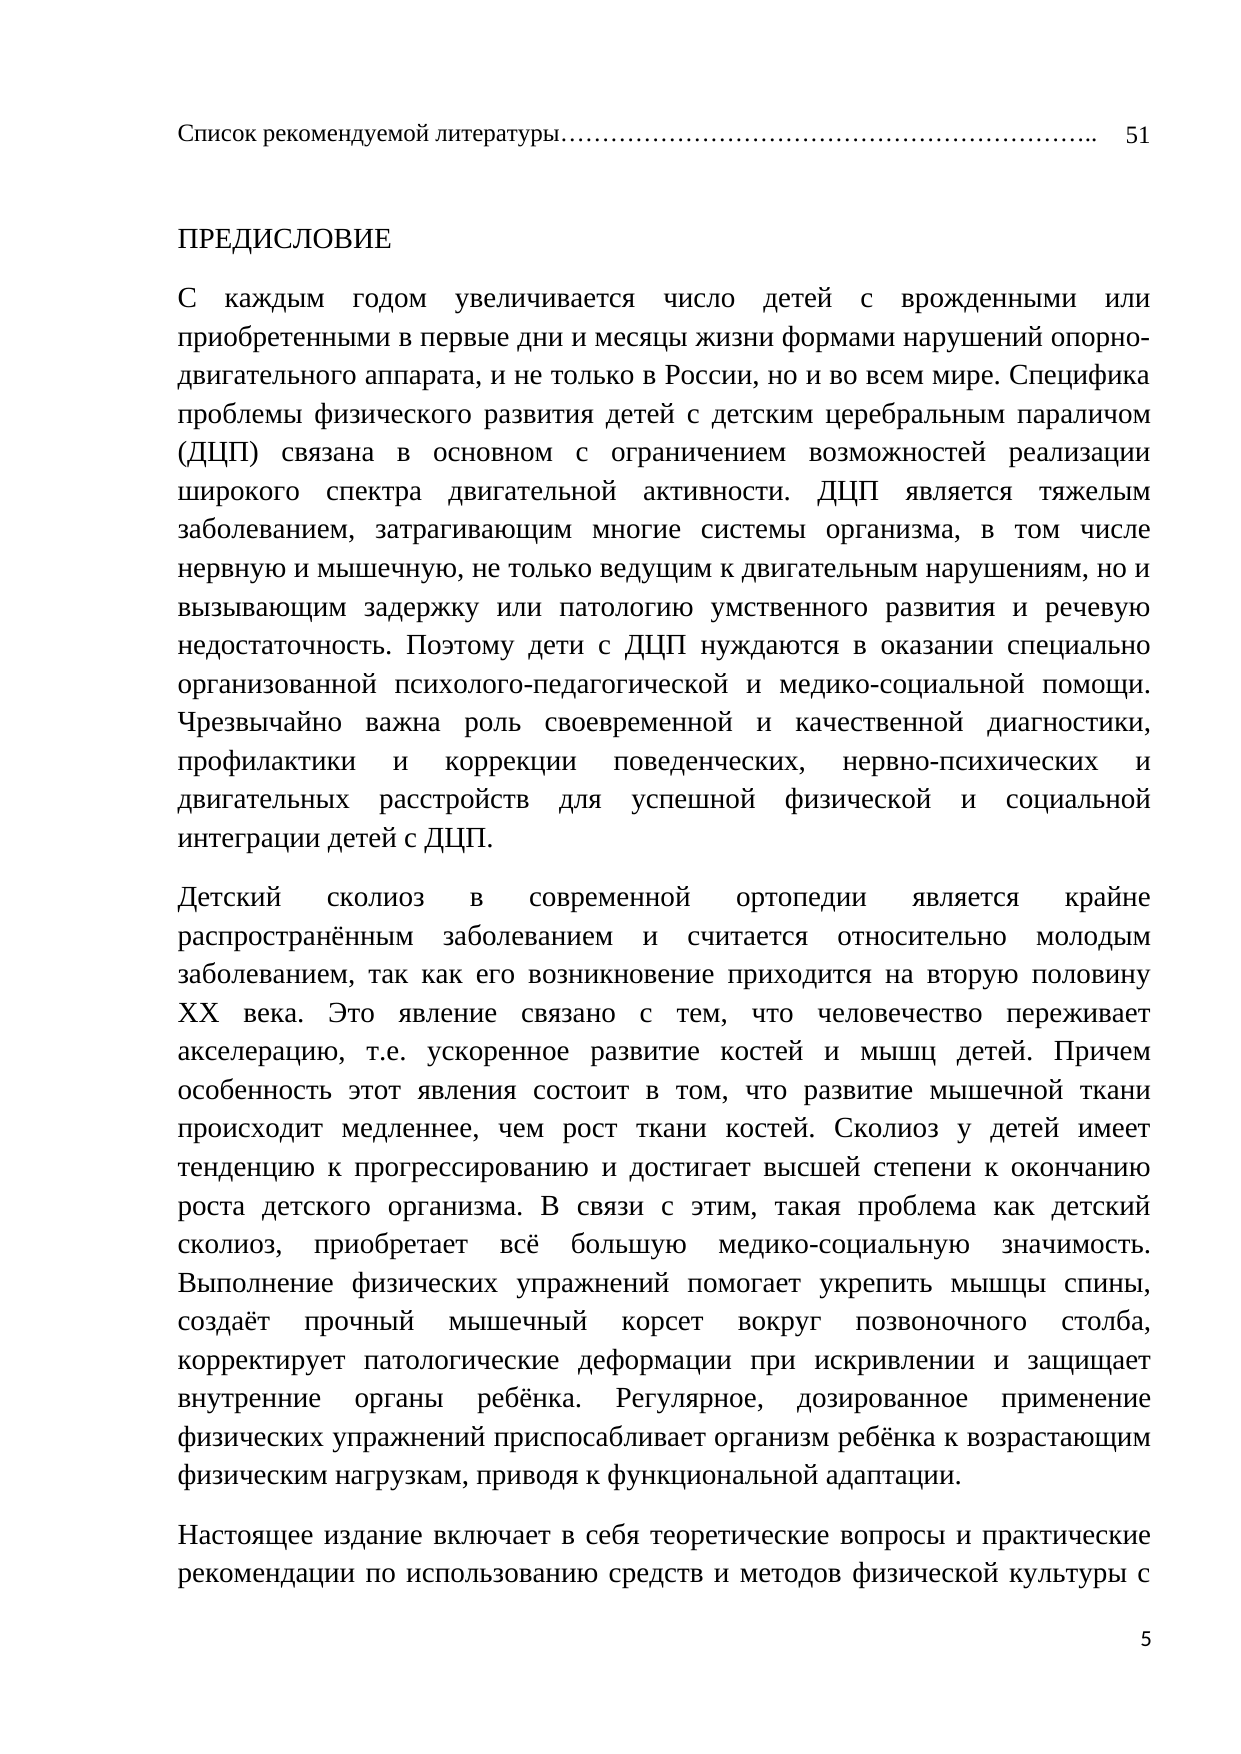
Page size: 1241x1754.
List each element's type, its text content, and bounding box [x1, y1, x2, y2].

text С каждым годом увеличивается число детей с врожденными или приобретенными в первые дни и месяцы жизни формами нарушений опорно-двигательного аппарата, и не только в России, но и во всем мире. Специфика проблемы физического развития детей с детским церебральным параличом (ДЦП) связана в основном с ограничением возможностей реализации широкого спектра двигательной активности. ДЦП является тяжелым заболеванием, затрагивающим многие системы организма, в том числе нервную и мышечную, не только ведущим к двигательным нарушениям, но и вызывающим задержку или патологию умственного развития и речевую недостаточность. Поэтому дети с ДЦП нуждаются в оказании специально организованной психолого-педагогической и медико-социальной помощи. Чрезвычайно важна роль своевременной и качественной диагностики, профилактики и коррекции поведенческих, нервно-психических и двигательных расстройств для успешной физической и социальной интеграции детей с ДЦП. [177, 280, 1152, 853]
text Детский сколиоз в современной ортопедии является крайне распространённым заболеванием и считается относительно молодым заболеванием, так как его возникновение приходится на вторую половину XX века. Это явление связано с тем, что человечество переживает акселерацию, т.е. ускоренное развитие костей и мышц детей. Причем особенность этот явления состоит в том, что развитие мышечной ткани происходит медленнее, чем рост ткани костей. Сколиоз у детей имеет тенденцию к прогрессированию и достигает высшей степени к окончанию роста детского организма. В связи с этим, такая проблема как детский сколиоз, приобретает всё большую медико-социальную значимость. Выполнение физических упражнений помогает укрепить мышцы спины, создаёт прочный мышечный корсет вокруг позвоночного столба, корректирует патологические деформации при искривлении и защищает внутренние органы ребёнка. Регулярное, дозированное применение физических упражнений приспосабливает организм ребёнка к возрастающим физическим нагрузкам, приводя к функциональной адаптации. [177, 879, 1152, 1491]
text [177, 1517, 1152, 1589]
text ПРЕДИСЛОВИЕ [177, 221, 1152, 254]
table_cell Список рекомендуемой литературы……………………………………………………….. [166, 118, 1111, 162]
table_cell 51 [1111, 118, 1164, 162]
